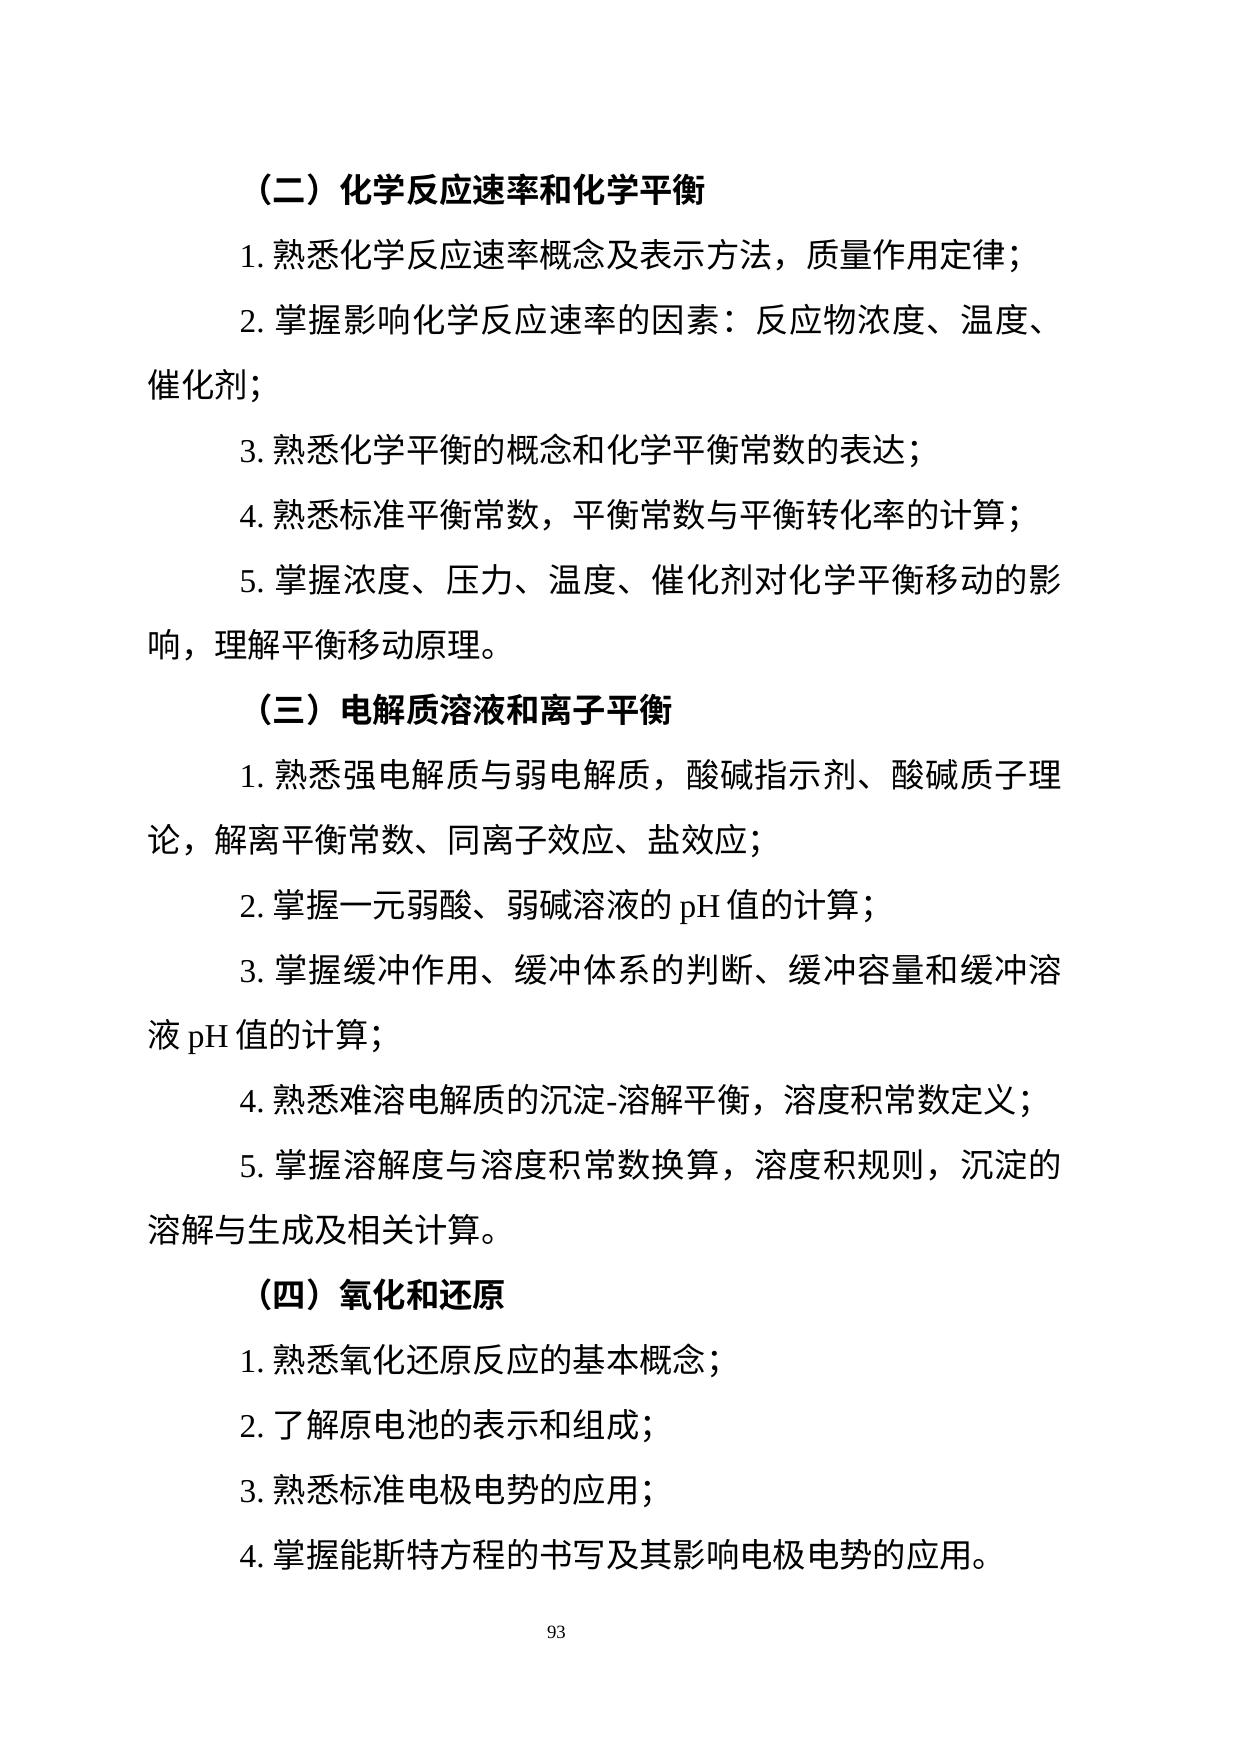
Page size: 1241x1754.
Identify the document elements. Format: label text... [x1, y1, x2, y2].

subtitle （四）氧化和还原 [148, 1260, 1063, 1325]
subtitle （三）电解质溶液和离子平衡 [148, 675, 1063, 740]
subtitle （二）化学反应速率和化学平衡 [148, 155, 1063, 220]
text 1. 熟悉氧化还原反应的基本概念； [148, 1325, 1063, 1390]
text 1. 熟悉化学反应速率概念及表示方法，质量作用定律； [148, 220, 1063, 285]
text 4. 熟悉标准平衡常数，平衡常数与平衡转化率的计算； [148, 480, 1063, 545]
text 4. 熟悉难溶电解质的沉淀-溶解平衡，溶度积常数定义； [148, 1065, 1063, 1130]
text 5. 掌握浓度、压力、温度、催化剂对化学平衡移动的影响，理解平衡移动原理。 [148, 545, 1063, 675]
text 3. 掌握缓冲作用、缓冲体系的判断、缓冲容量和缓冲溶液pH值的计算； [148, 935, 1063, 1065]
text 5. 掌握溶解度与溶度积常数换算，溶度积规则，沉淀的溶解与生成及相关计算。 [148, 1130, 1063, 1260]
text 2. 了解原电池的表示和组成； [148, 1390, 1063, 1455]
text 2. 掌握影响化学反应速率的因素：反应物浓度、温度、催化剂； [148, 285, 1063, 415]
text 3. 熟悉化学平衡的概念和化学平衡常数的表达； [148, 415, 1063, 480]
text 1. 熟悉强电解质与弱电解质，酸碱指示剂、酸碱质子理论，解离平衡常数、同离子效应、盐效应； [148, 740, 1063, 870]
text 4. 掌握能斯特方程的书写及其影响电极电势的应用。 [148, 1520, 1063, 1585]
text 2. 掌握一元弱酸、弱碱溶液的pH值的计算； [148, 870, 1063, 935]
text 3. 熟悉标准电极电势的应用； [148, 1455, 1063, 1520]
